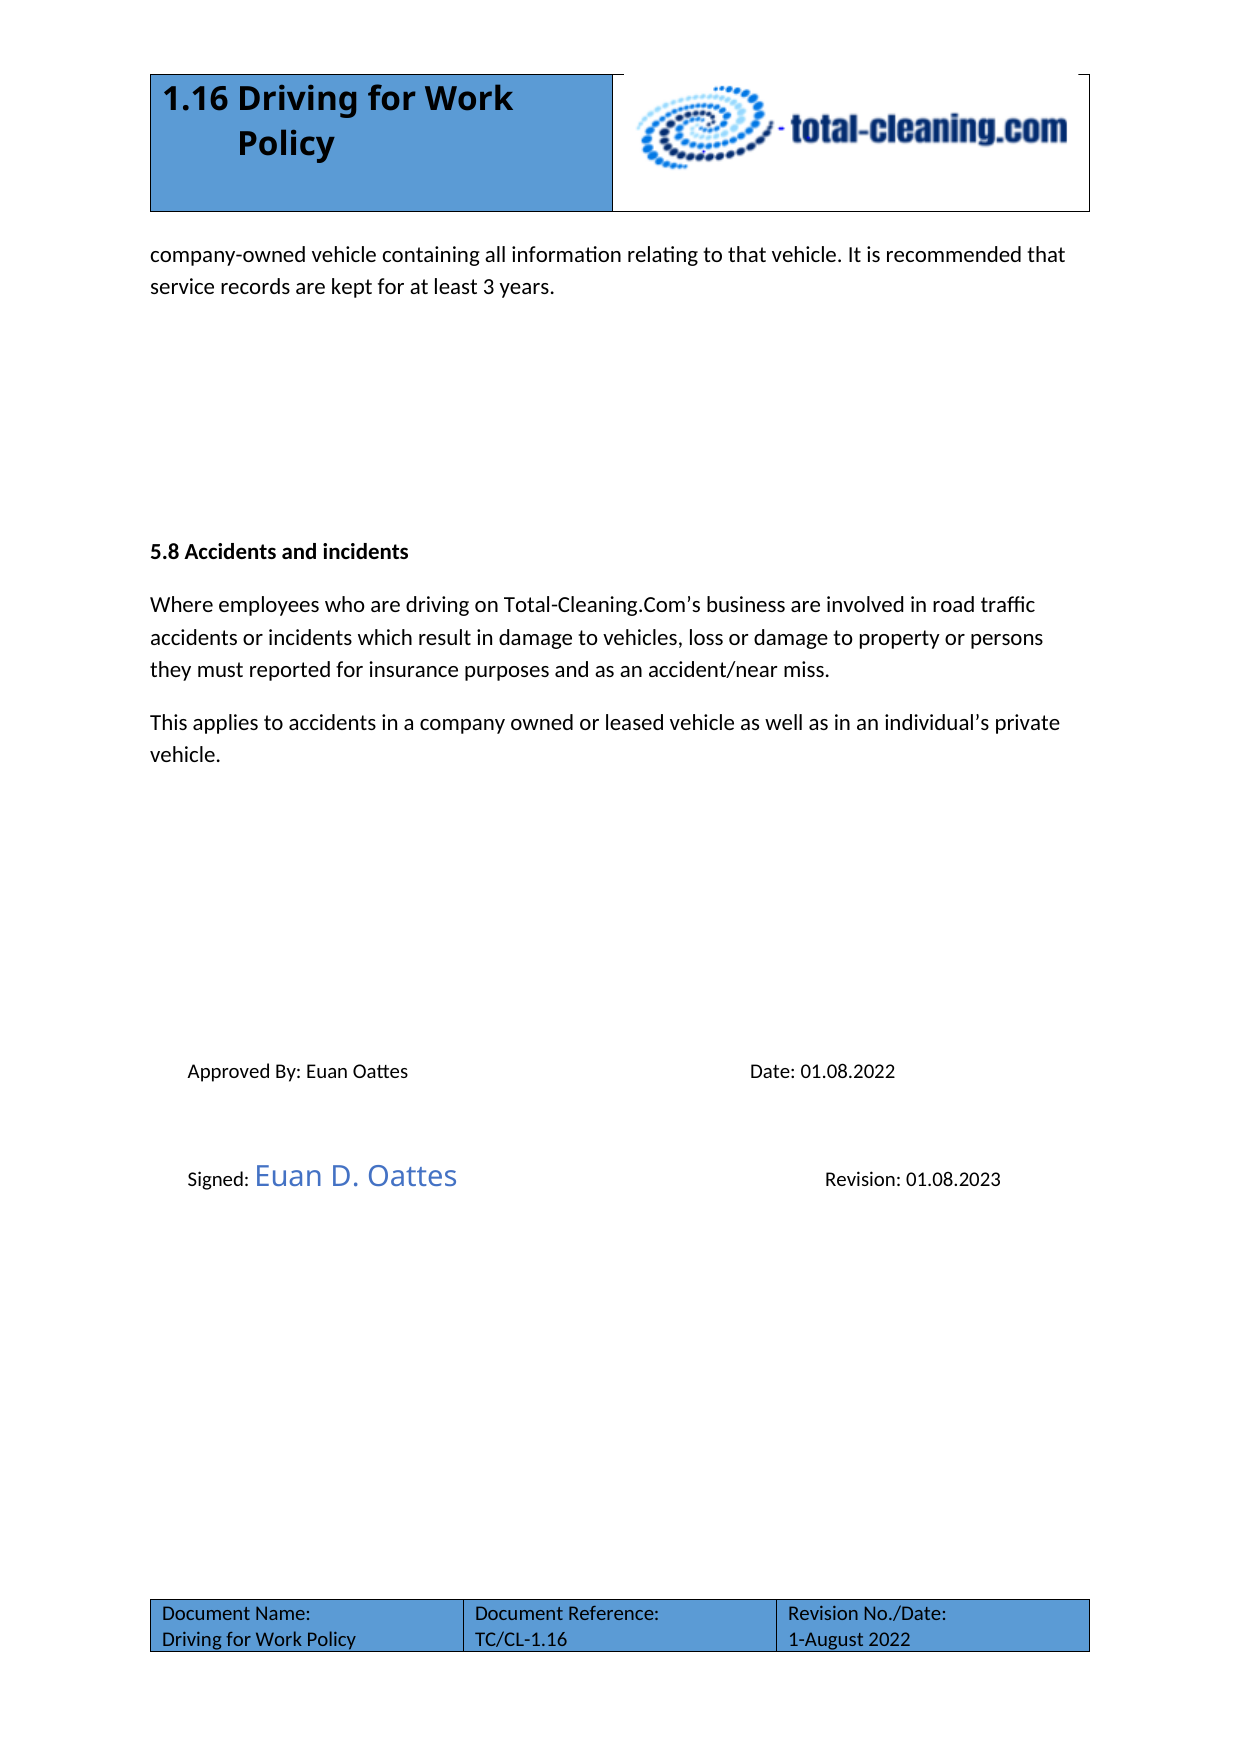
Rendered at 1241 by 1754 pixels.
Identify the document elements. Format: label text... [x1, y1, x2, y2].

text Approved By: Euan Oattes Date: 01.08.2022 [187, 1058, 1015, 1109]
text This applies to accidents in a company owned or leased vehicle as well as in an individual’s private vehicle. [150, 708, 1090, 768]
text 5.8 Accidents and incidents [150, 537, 1090, 565]
text Signed: Euan D. Oattes Revision: 01.08.2023 [187, 1155, 1015, 1195]
text Where employees who are driving on Total-Cleaning.Com’s business are involved in road traffic accidents or incidents which result in damage to vehicles, loss or damage to property or persons they must reported for insurance purposes and as an accident/near miss. [150, 590, 1090, 683]
picture [624, 74, 1079, 180]
